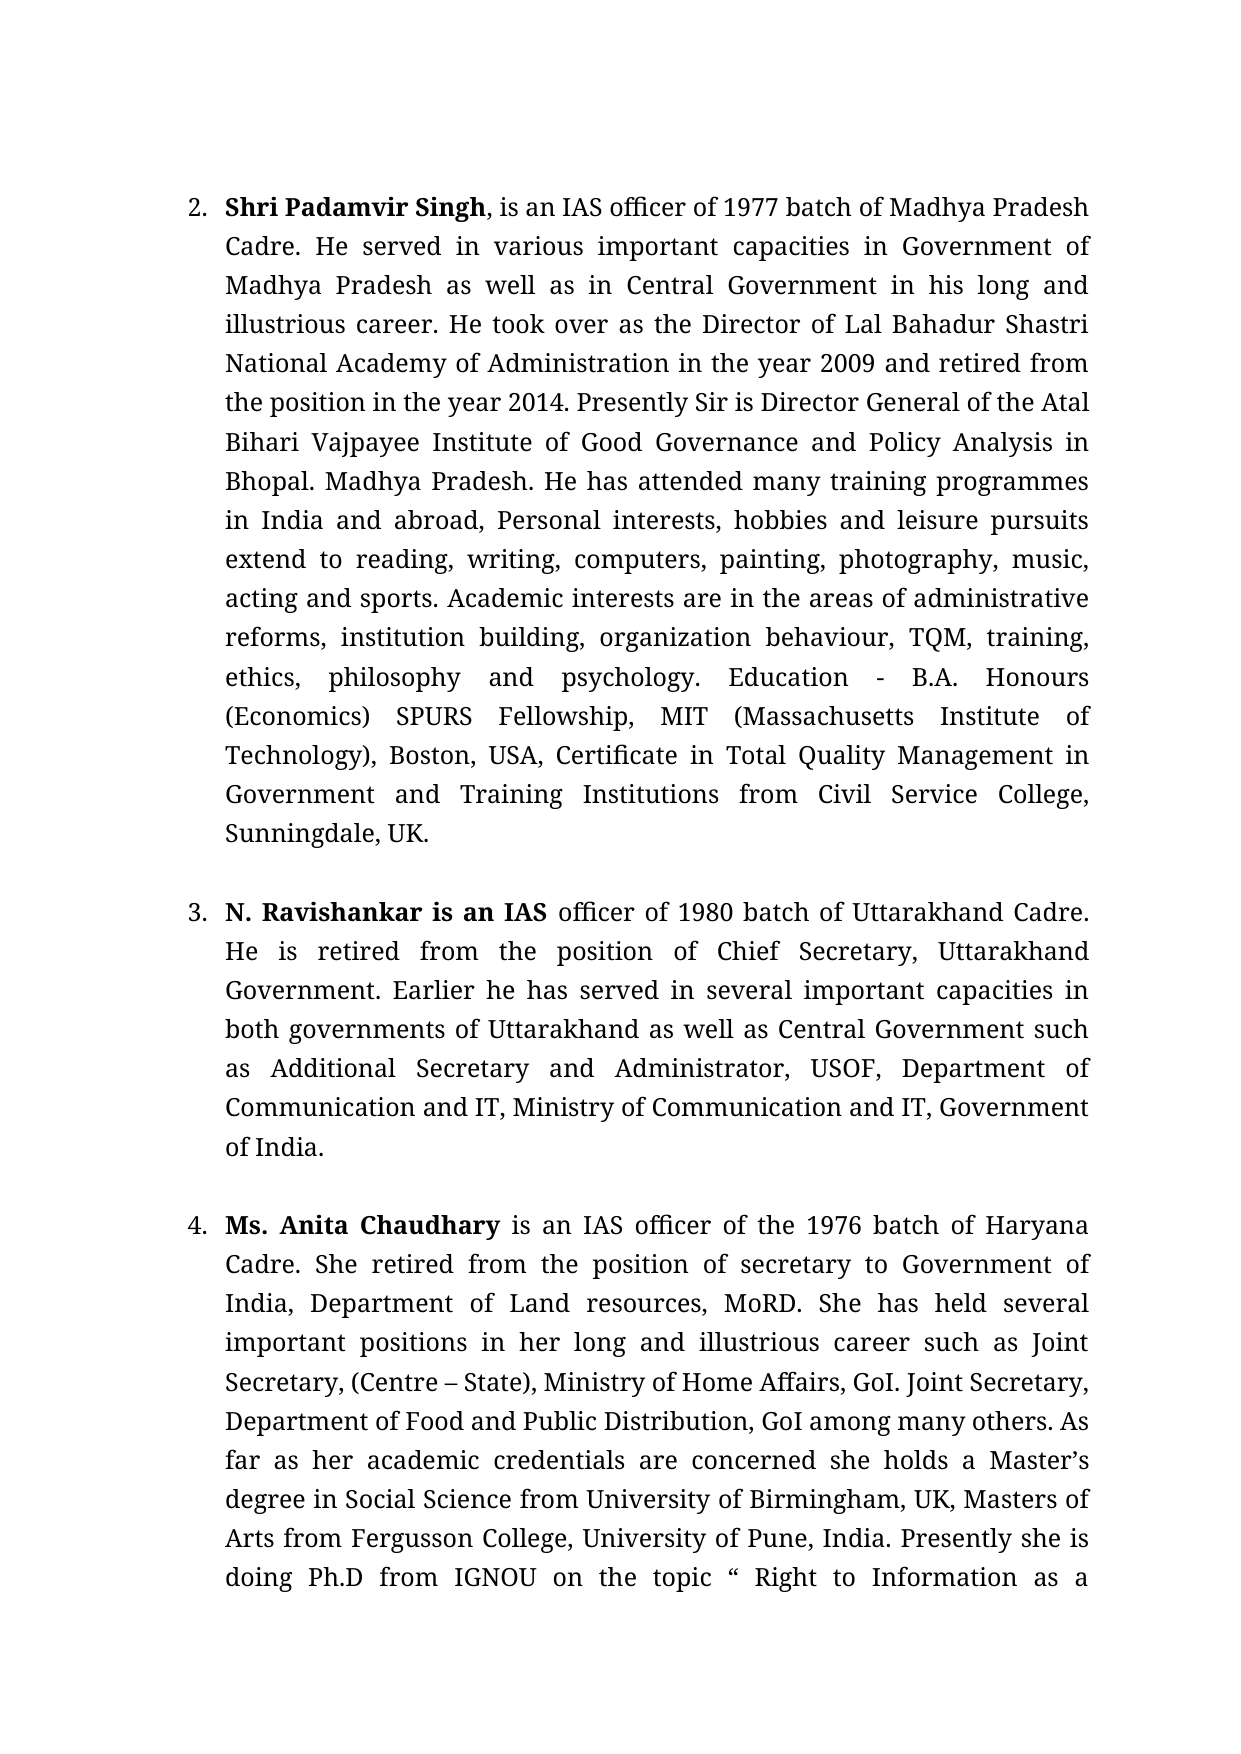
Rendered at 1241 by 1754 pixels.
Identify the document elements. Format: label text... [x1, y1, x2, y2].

list N. Ravishankar is an IAS officer of 1980 batch of Uttarakhand Cadre. He is retired from the position of Chief Secretary, Uttarakhand Government. Earlier he has served in several important capacities in both governments of Uttarakhand as well as Central Government such as Additional Secretary and Administrator, USOF, Department of Communication and IT, Ministry of Communication and IT, Government of India. [187, 894, 1090, 1163]
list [187, 1207, 1090, 1594]
list Shri Padamvir Singh, is an IAS officer of 1977 batch of Madhya Pradesh Cadre. He served in various important capacities in Government of Madhya Pradesh as well as in Central Government in his long and illustrious career. He took over as the Director of Lal Bahadur Shastri National Academy of Administration in the year 2009 and retired from the position in the year 2014. Presently Sir is Director General of the Atal Bihari Vajpayee Institute of Good Governance and Policy Analysis in Bhopal. Madhya Pradesh. He has attended many training programmes in India and abroad, Personal interests, hobbies and leisure pursuits extend to reading, writing, computers, painting, photography, music, acting and sports. Academic interests are in the areas of administrative reforms, institution building, organization behaviour, TQM, training, ethics, philosophy and psychology. Education - B.A. Honours (Economics) SPURS Fellowship, MIT (Massachusetts Institute of Technology), Boston, USA, Certificate in Total Quality Management in Government and Training Institutions from Civil Service College, Sunningdale, UK. [187, 189, 1090, 850]
